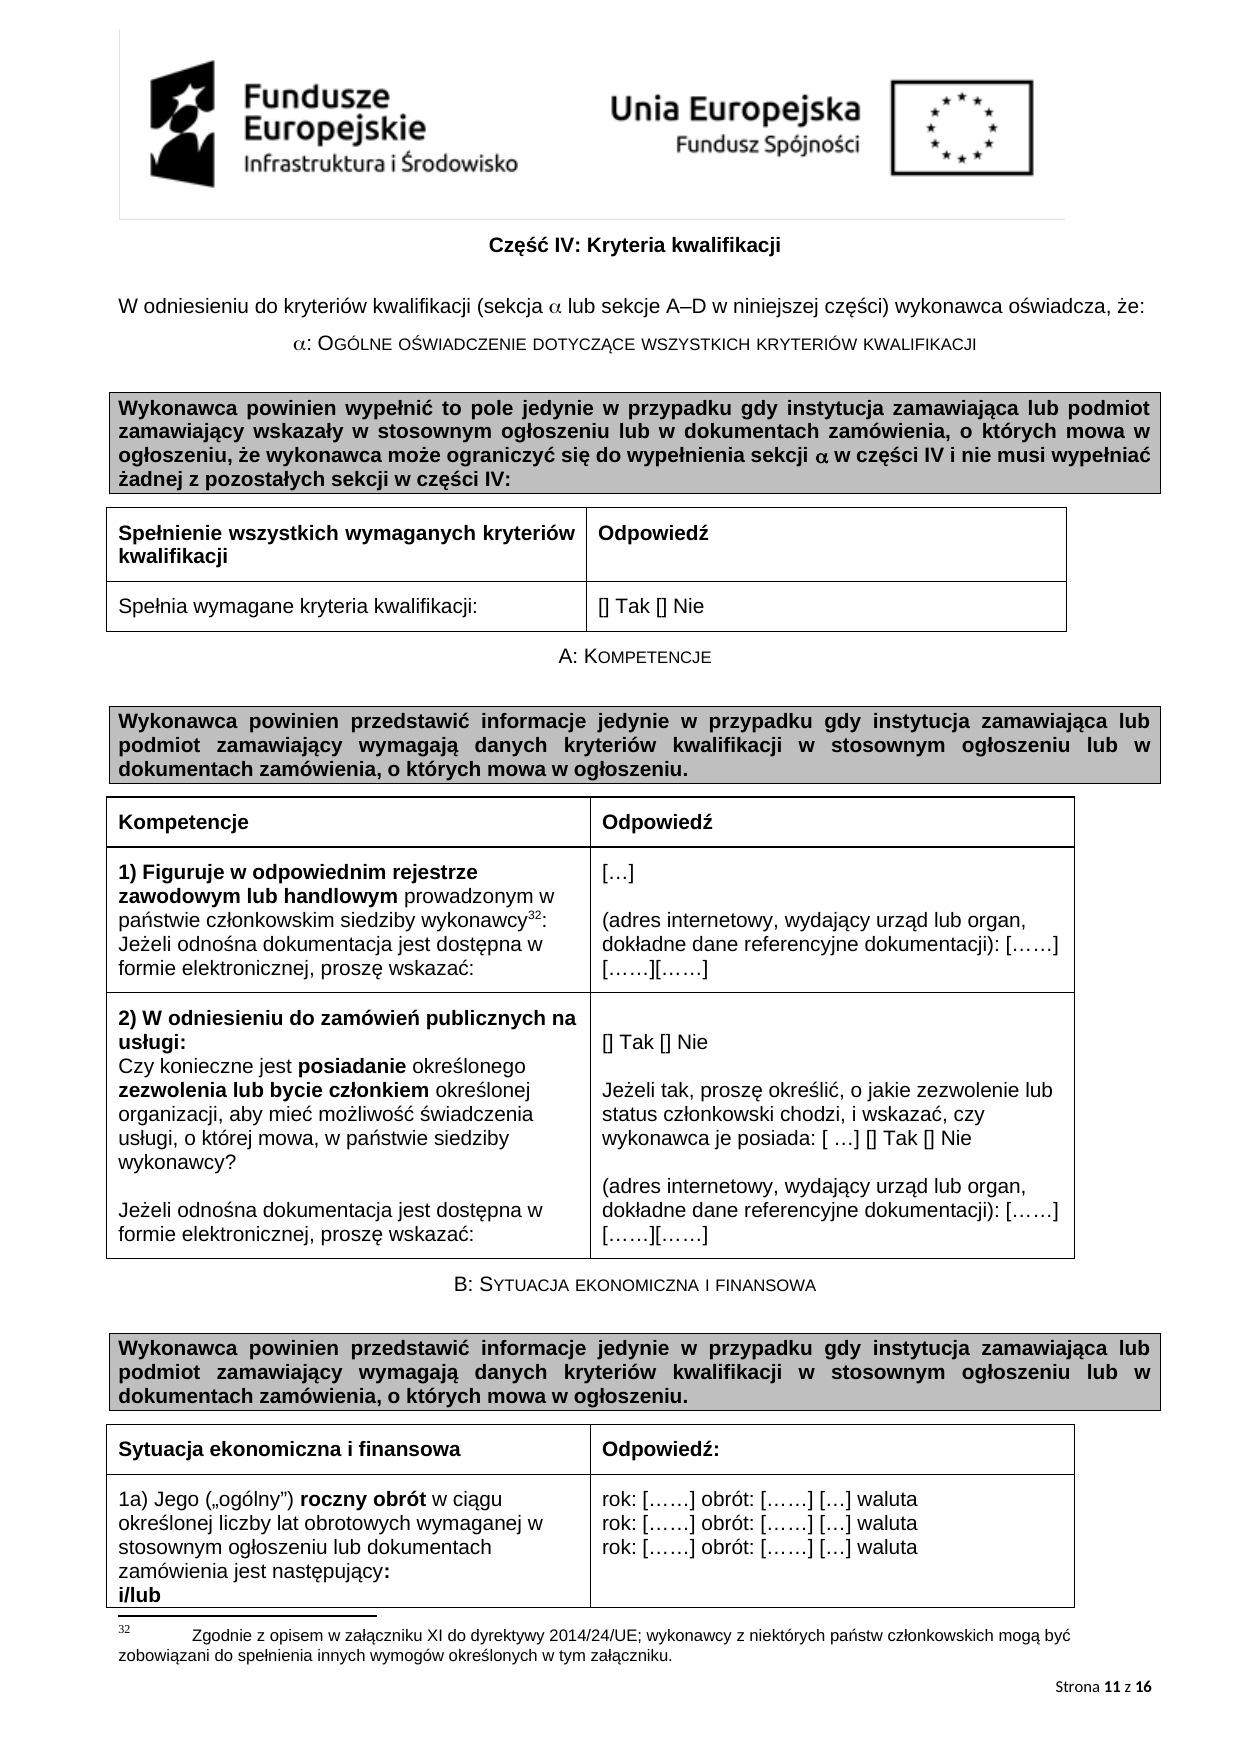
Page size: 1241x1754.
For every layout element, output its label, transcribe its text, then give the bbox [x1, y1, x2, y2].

text Wykonawca powinien przedstawić informacje jedynie w przypadku gdy instytucja zamawiająca lub podmiot zamawiający wymagają danych kryteriów kwalifikacji w stosownym ogłoszeniu lub w dokumentach zamówienia, o których mowa w ogłoszeniu. [110, 707, 1160, 783]
table_cell 2) W odniesieniu do zamówień publicznych na usługi: Czy konieczne jest posiadanie określonego zezwolenia lub bycie członkiem określonej organizacji, aby mieć możliwość świadczenia usługi, o której mowa, w państwie siedziby wykonawcy? Jeżeli odnośna dokumentacja jest dostępna w formie elektronicznej, proszę wskazać: [107, 993, 590, 1258]
text Wykonawca powinien wypełnić to pole jedynie w przypadku gdy instytucja zamawiająca lub podmiot zamawiający wskazały w stosownym ogłoszeniu lub w dokumentach zamówienia, o których mowa w ogłoszeniu, że wykonawca może ograniczyć się do wypełnienia sekcji w części IV i nie musi wypełniać żadnej z pozostałych sekcji w części IV: [110, 393, 1160, 493]
table_cell […] (adres internetowy, wydający urząd lub organ, dokładne dane referencyjne dokumentacji): [……][……][……] [591, 848, 1074, 992]
text Część IV: Kryteria kwalifikacji [118, 233, 1152, 257]
table_header Sytuacja ekonomiczna i finansowa [107, 1425, 590, 1473]
text B: Sytuacja ekonomiczna i finansowa [118, 1271, 1152, 1295]
table_header Odpowiedź [591, 798, 1074, 846]
text Wykonawca powinien przedstawić informacje jedynie w przypadku gdy instytucja zamawiająca lub podmiot zamawiający wymagają danych kryteriów kwalifikacji w stosownym ogłoszeniu lub w dokumentach zamówienia, o których mowa w ogłoszeniu. [110, 1334, 1160, 1410]
table_cell 1) Figuruje w odpowiednim rejestrze zawodowym lub handlowym prowadzonym w państwie członkowskim siedziby wykonawcy: Jeżeli odnośna dokumentacja jest dostępna w formie elektronicznej, proszę wskazać: [107, 848, 590, 992]
table_header Spełnienie wszystkich wymaganych kryteriów kwalifikacji [107, 508, 586, 581]
text W odniesieniu do kryteriów kwalifikacji (sekcja lub sekcje A–D w niniejszej części) wykonawca oświadcza, że: [118, 294, 1152, 318]
picture [118, 29, 1065, 221]
table_header Odpowiedź [587, 508, 1066, 581]
table_header Kompetencje [107, 798, 590, 846]
table_cell [] Tak [] Nie Jeżeli tak, proszę określić, o jakie zezwolenie lub status członkowski chodzi, i wskazać, czy wykonawca je posiada: [ …] [] Tak [] Nie (adres internetowy, wydający urząd lub organ, dokładne dane referencyjne dokumentacji): [……][……][……] [591, 993, 1074, 1258]
text A: Kompetencje [118, 644, 1152, 668]
text : Ogólne oświadczenie dotyczące wszystkich kryteriów kwalifikacji [118, 331, 1152, 355]
table_header Odpowiedź: [591, 1425, 1074, 1473]
table_cell [] Tak [] Nie [587, 582, 1066, 631]
table_cell Spełnia wymagane kryteria kwalifikacji: [107, 582, 586, 631]
